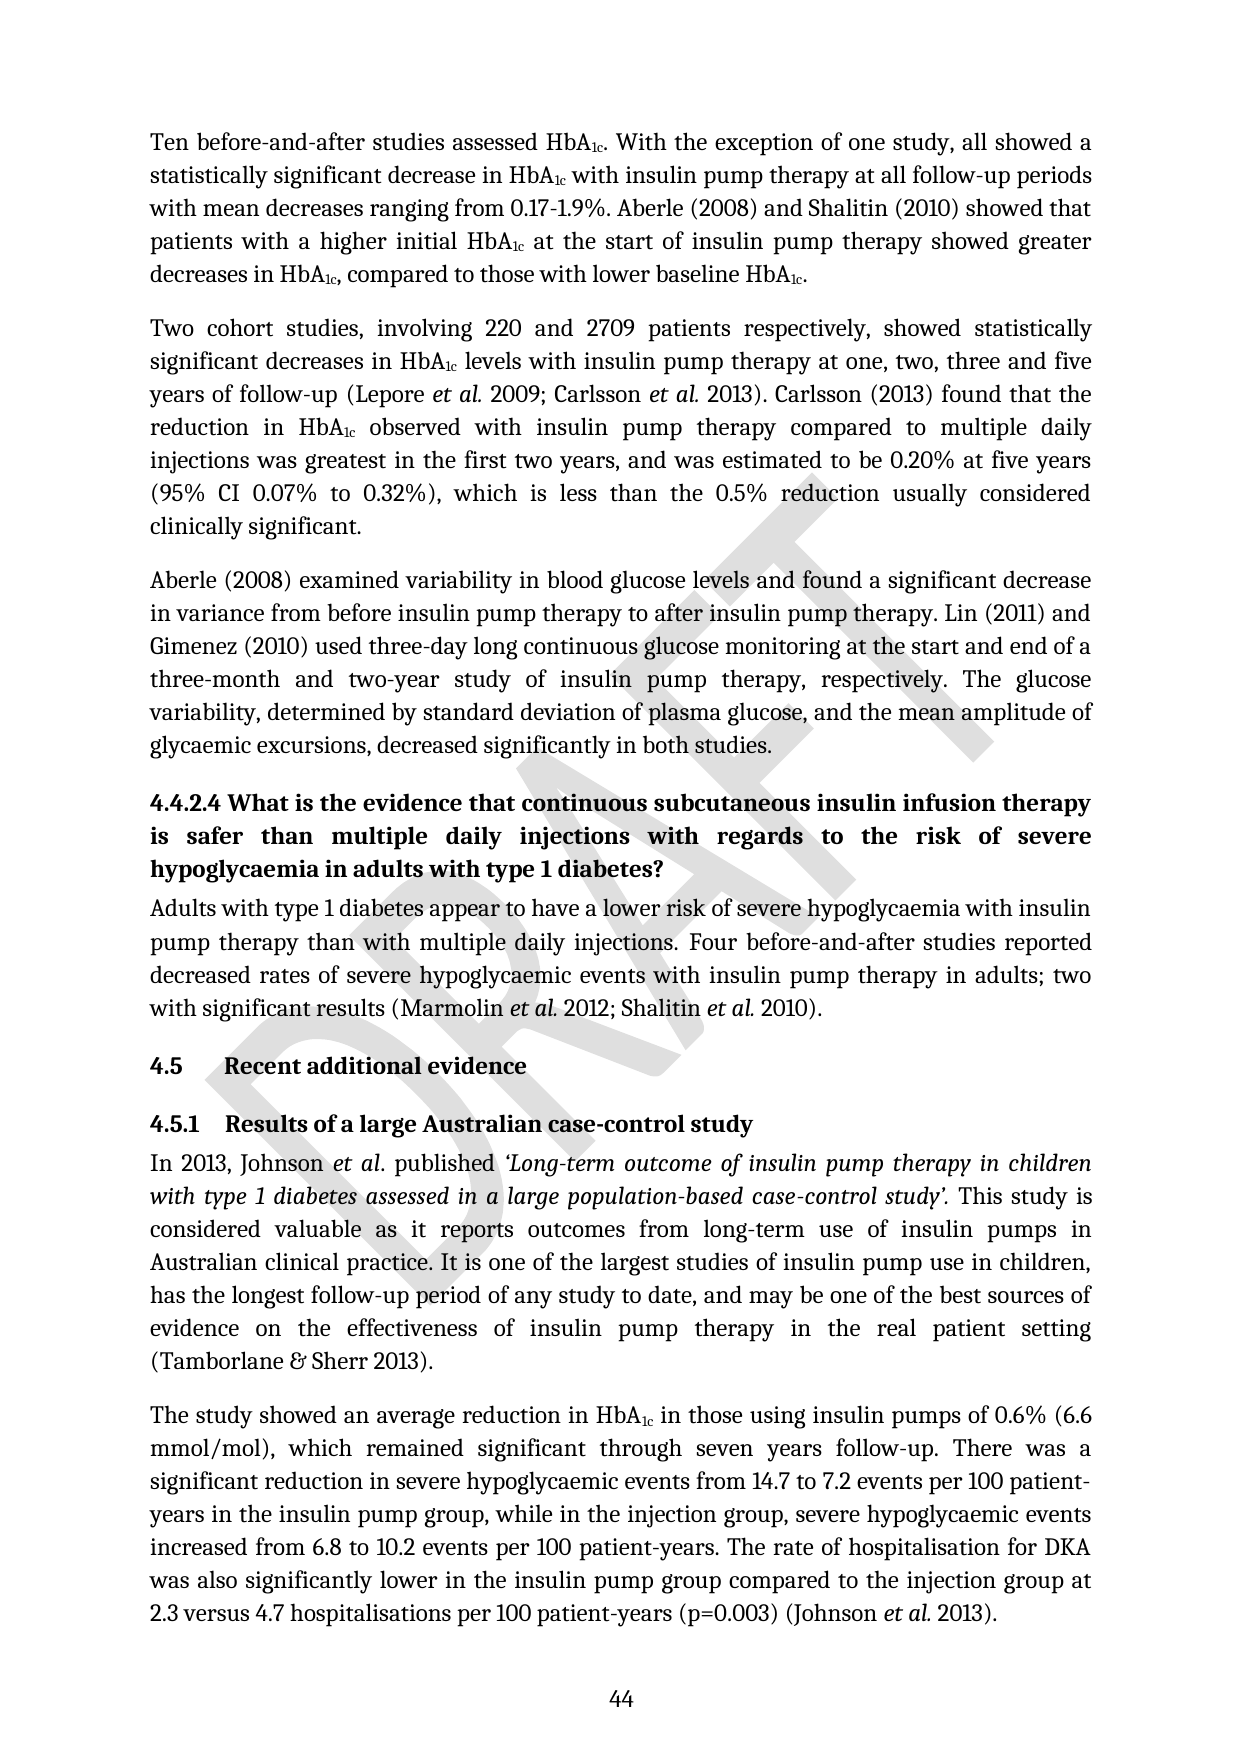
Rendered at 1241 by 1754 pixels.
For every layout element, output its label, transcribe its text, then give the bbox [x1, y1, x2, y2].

text Ten before-and-after studies assessed HbA1c. With the exception of one study, all showed a statistically significant decrease in HbA1c with insulin pump therapy at all follow-up periods with mean decreases ranging from 0.17-1.9%. Aberle (2008) and Shalitin (2010) showed that patients with a higher initial HbA1c at the start of insulin pump therapy showed greater decreases in HbA1c, compared to those with lower baseline HbA1c. [150, 128, 1093, 288]
text The study showed an average reduction in HbA1c in those using insulin pumps of 0.6% (6.6 mmol/mol), which remained significant through seven years follow-up. There was a significant reduction in severe hypoglycaemic events from 14.7 to 7.2 events per 100 patient-years in the insulin pump group, while in the injection group, severe hypoglycaemic events increased from 6.8 to 10.2 events per 100 patient-years. The rate of hospitalisation for DKA was also significantly lower in the insulin pump group compared to the injection group at 2.3 versus 4.7 hospitalisations per 100 patient-years (p=0.003) (Johnson et al. 2013). [150, 1401, 1093, 1628]
text Two cohort studies, involving 220 and 2709 patients respectively, showed statistically significant decreases in HbA1c levels with insulin pump therapy at one, two, three and five years of follow-up (Lepore et al. 2009; Carlsson et al. 2013). Carlsson (2013) found that the reduction in HbA1c observed with insulin pump therapy compared to multiple daily injections was greatest in the first two years, and was estimated to be 0.20% at five years (95% CI 0.07% to 0.32%), which is less than the 0.5% reduction usually considered clinically significant. [150, 313, 1093, 540]
text Adults with type 1 diabetes appear to have a lower risk of severe hypoglycaemia with insulin pump therapy than with multiple daily injections. Four before-and-after studies reported decreased rates of severe hypoglycaemic events with insulin pump therapy in adults; two with significant results (Marmolin et al. 2012; Shalitin et al. 2010). [150, 894, 1093, 1023]
text Aberle (2008) examined variability in blood glucose levels and found a significant decrease in variance from before insulin pump therapy to after insulin pump therapy. Lin (2011) and Gimenez (2010) used three-day long continuous glucose monitoring at the start and end of a three-month and two-year study of insulin pump therapy, respectively. The glucose variability, determined by standard deviation of plasma glucose, and the mean amplitude of glycaemic excursions, decreased significantly in both studies. [150, 566, 1093, 759]
subtitle 4.5 Recent additional evidence [150, 1052, 1093, 1081]
subtitle 4.5.1 Results of a large Australian case-control study [150, 1110, 1093, 1139]
text In 2013, Johnson et al. published ‘Long-term outcome of insulin pump therapy in children with type 1 diabetes assessed in a large population-based case-control study’. This study is considered valuable as it reports outcomes from long-term use of insulin pumps in Australian clinical practice. It is one of the largest studies of insulin pump use in children, has the longest follow-up period of any study to date, and may be one of the best sources of evidence on the effectiveness of insulin pump therapy in the real patient setting (Tamborlane & Sherr 2013). [150, 1149, 1093, 1376]
subtitle 4.4.2.4 What is the evidence that continuous subcutaneous insulin infusion therapy is safer than multiple daily injections with regards to the risk of severe hypoglycaemia in adults with type 1 diabetes? [150, 789, 1093, 883]
